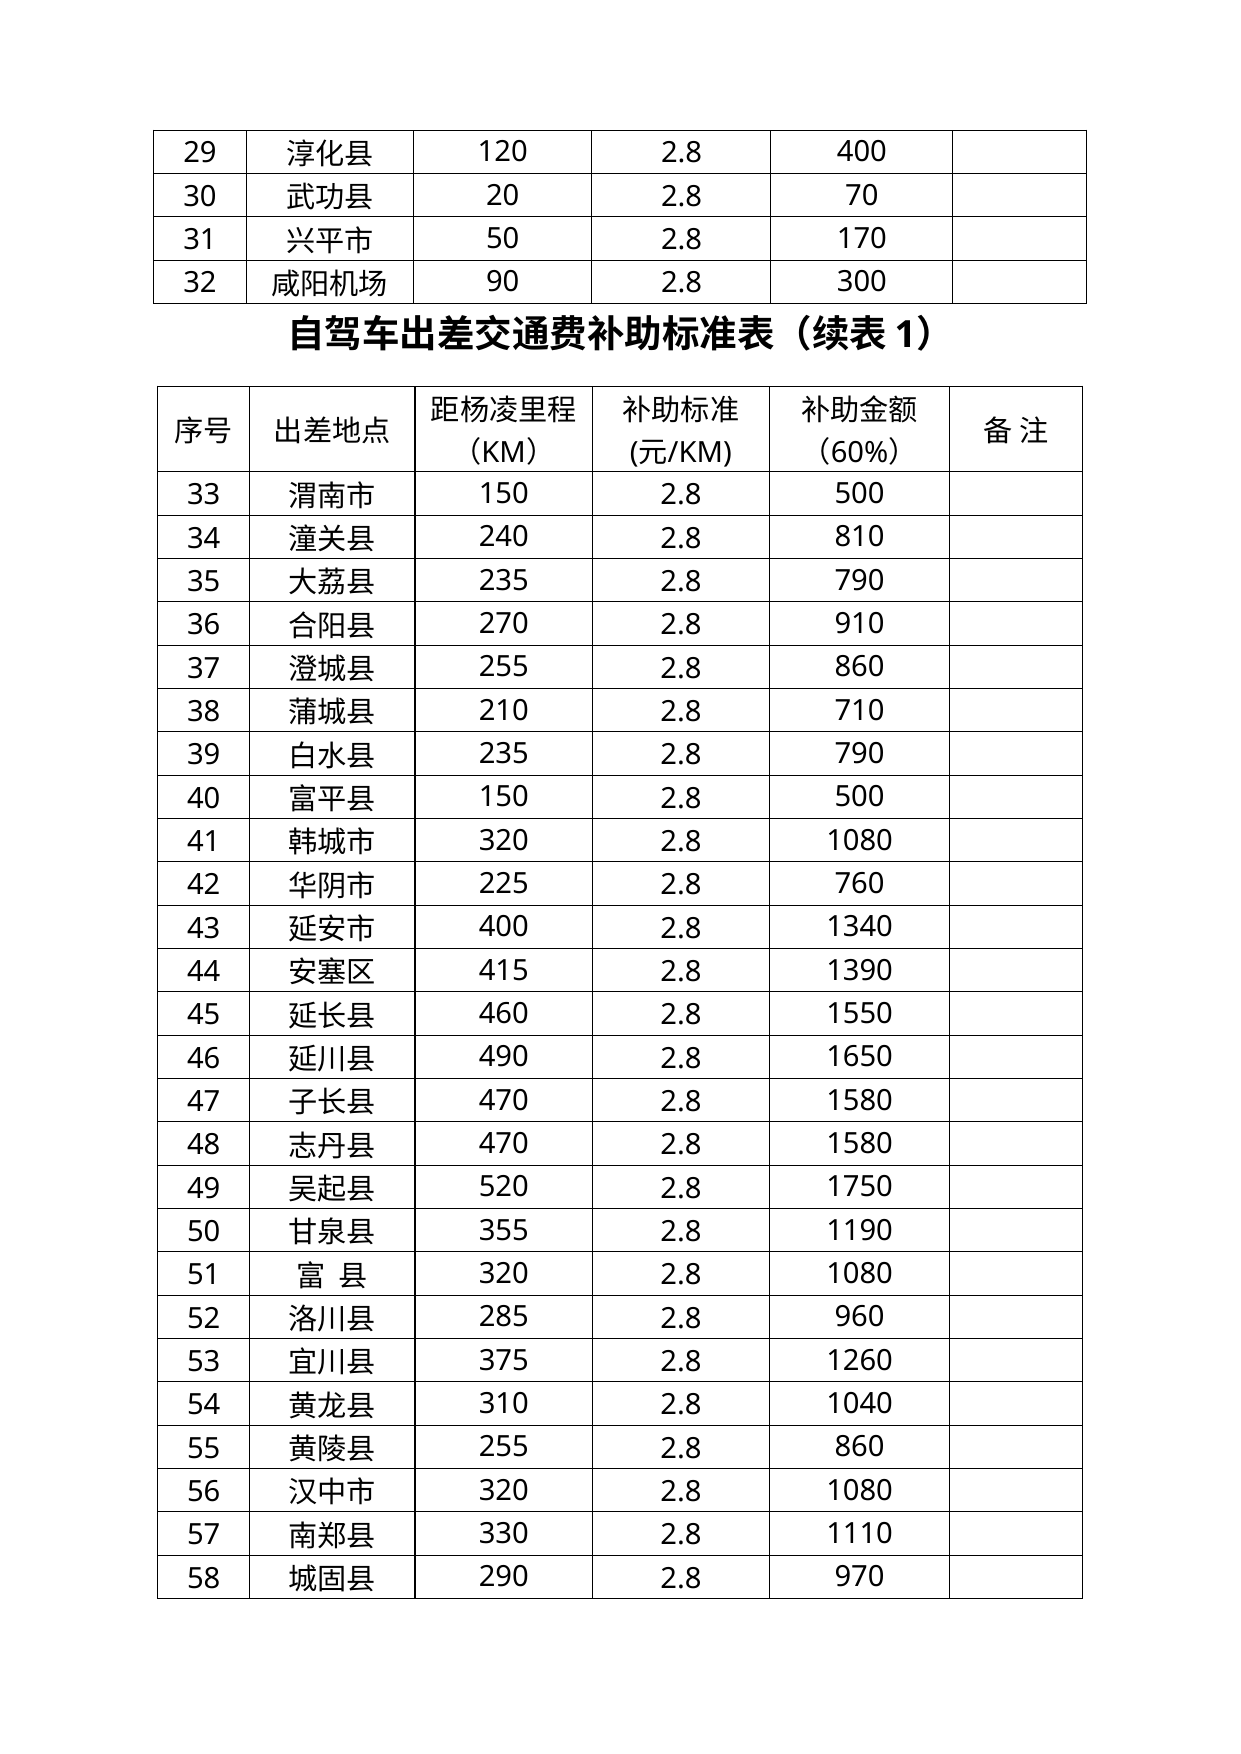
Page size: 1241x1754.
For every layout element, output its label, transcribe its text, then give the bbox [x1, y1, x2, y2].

table_cell 1550 [770, 992, 949, 1034]
table_cell 470 [416, 1122, 592, 1164]
table_cell 960 [770, 1296, 949, 1338]
table_cell 33 [158, 472, 249, 514]
table_cell 潼关县 [250, 516, 414, 558]
table_cell 南郑县 [250, 1512, 414, 1554]
table_cell 790 [770, 732, 949, 774]
table_cell [950, 1122, 1082, 1164]
table_cell 白水县 [250, 732, 414, 774]
table_cell 志丹县 [250, 1122, 414, 1164]
table_cell 1390 [770, 949, 949, 991]
table_cell [950, 1296, 1082, 1338]
table_cell 37 [158, 646, 249, 688]
table_cell 290 [416, 1556, 592, 1598]
table_cell 255 [416, 646, 592, 688]
table_cell 44 [158, 949, 249, 991]
table_cell 170 [771, 217, 952, 259]
table_cell 150 [416, 776, 592, 818]
table_cell 吴起县 [250, 1166, 414, 1208]
table_cell 255 [416, 1426, 592, 1468]
table_cell 58 [158, 1556, 249, 1598]
table_cell [950, 1079, 1082, 1121]
table_cell 华阴市 [250, 862, 414, 904]
table_cell [950, 732, 1082, 774]
table_cell 2.8 [593, 1512, 769, 1554]
table_cell 235 [416, 732, 592, 774]
table_cell 1260 [770, 1339, 949, 1381]
table_cell 36 [158, 602, 249, 644]
table_cell 2.8 [593, 559, 769, 601]
table_cell 2.8 [593, 1382, 769, 1424]
table_cell 320 [416, 819, 592, 861]
table_cell 宜川县 [250, 1339, 414, 1381]
table_cell 50 [414, 217, 591, 259]
table_cell 黄龙县 [250, 1382, 414, 1424]
table_cell 320 [416, 1252, 592, 1294]
table_cell 42 [158, 862, 249, 904]
table_cell 2.8 [593, 1469, 769, 1511]
table_cell 860 [770, 1426, 949, 1468]
table_cell 安塞区 [250, 949, 414, 991]
table_cell 甘泉县 [250, 1209, 414, 1251]
table_cell 355 [416, 1209, 592, 1251]
table_cell [950, 689, 1082, 731]
table_cell [950, 992, 1082, 1034]
table_cell 汉中市 [250, 1469, 414, 1511]
table_cell 29 [154, 131, 246, 173]
table_cell 2.8 [593, 1556, 769, 1598]
table_cell 375 [416, 1339, 592, 1381]
table_cell 500 [770, 776, 949, 818]
table_cell 2.8 [593, 472, 769, 514]
table_cell 41 [158, 819, 249, 861]
table_cell 47 [158, 1079, 249, 1121]
table_cell 2.8 [592, 174, 770, 216]
table_cell [950, 646, 1082, 688]
table_cell 45 [158, 992, 249, 1034]
table_cell [950, 516, 1082, 558]
table_cell 蒲城县 [250, 689, 414, 731]
table_cell 1580 [770, 1079, 949, 1121]
table_cell 2.8 [593, 1166, 769, 1208]
table_cell 2.8 [593, 732, 769, 774]
table_cell 大荔县 [250, 559, 414, 601]
table_cell 500 [770, 472, 949, 514]
table_cell 520 [416, 1166, 592, 1208]
table_cell 52 [158, 1296, 249, 1338]
table_cell 2.8 [592, 261, 770, 303]
table_cell 320 [416, 1469, 592, 1511]
table_cell 1580 [770, 1122, 949, 1164]
table_cell 460 [416, 992, 592, 1034]
table_cell [953, 261, 1086, 303]
table_header 距杨凌里程 （KM） [416, 387, 592, 471]
table_cell [950, 1426, 1082, 1468]
table_cell 46 [158, 1036, 249, 1078]
table_cell [950, 1252, 1082, 1294]
table_cell 43 [158, 906, 249, 948]
table_cell 1340 [770, 906, 949, 948]
table_cell 300 [771, 261, 952, 303]
table_cell [950, 559, 1082, 601]
table_cell 210 [416, 689, 592, 731]
table_cell 2.8 [593, 1122, 769, 1164]
table_cell 40 [158, 776, 249, 818]
table_cell 38 [158, 689, 249, 731]
table_cell 兴平市 [247, 217, 413, 259]
table_cell 延长县 [250, 992, 414, 1034]
table_cell 490 [416, 1036, 592, 1078]
table_cell 合阳县 [250, 602, 414, 644]
table_cell 1080 [770, 1252, 949, 1294]
table_cell 武功县 [247, 174, 413, 216]
table_cell 31 [154, 217, 246, 259]
table_cell [950, 862, 1082, 904]
table_cell 270 [416, 602, 592, 644]
table_cell 韩城市 [250, 819, 414, 861]
table_cell 49 [158, 1166, 249, 1208]
table_cell 1650 [770, 1036, 949, 1078]
table_cell 470 [416, 1079, 592, 1121]
table_cell [953, 217, 1086, 259]
table_cell 150 [416, 472, 592, 514]
table_cell [950, 602, 1082, 644]
table_cell [950, 776, 1082, 818]
table_cell 渭南市 [250, 472, 414, 514]
table_cell 富 县 [250, 1252, 414, 1294]
table_cell 1040 [770, 1382, 949, 1424]
table_cell 120 [414, 131, 591, 173]
table_cell 延安市 [250, 906, 414, 948]
table_cell 1080 [770, 819, 949, 861]
table_cell 2.8 [593, 992, 769, 1034]
table_cell [950, 906, 1082, 948]
table_cell 810 [770, 516, 949, 558]
table_cell 51 [158, 1252, 249, 1294]
table_cell [950, 1512, 1082, 1554]
table_cell 57 [158, 1512, 249, 1554]
table_cell 1750 [770, 1166, 949, 1208]
table_cell 2.8 [593, 516, 769, 558]
table_cell 48 [158, 1122, 249, 1164]
table_cell 2.8 [593, 1252, 769, 1294]
table_cell [950, 1036, 1082, 1078]
table_cell 970 [770, 1556, 949, 1598]
table_cell 2.8 [593, 1036, 769, 1078]
table_cell [950, 472, 1082, 514]
table_header 补助标准 (元/KM) [593, 387, 769, 471]
table_cell [953, 131, 1086, 173]
table_cell [953, 174, 1086, 216]
table_cell 760 [770, 862, 949, 904]
table_cell 35 [158, 559, 249, 601]
table_cell 2.8 [593, 949, 769, 991]
table_cell 2.8 [593, 819, 769, 861]
table_cell 2.8 [593, 1296, 769, 1338]
table_cell [950, 1382, 1082, 1424]
table_cell 34 [158, 516, 249, 558]
table_cell 285 [416, 1296, 592, 1338]
table_cell 2.8 [593, 1079, 769, 1121]
table_cell 1190 [770, 1209, 949, 1251]
table_cell 2.8 [592, 131, 770, 173]
table_cell 240 [416, 516, 592, 558]
table_cell 50 [158, 1209, 249, 1251]
table_header 补助金额 （60%） [770, 387, 949, 471]
table_cell 860 [770, 646, 949, 688]
table_cell [950, 819, 1082, 861]
table_cell 235 [416, 559, 592, 601]
table_cell 225 [416, 862, 592, 904]
table_cell 2.8 [593, 646, 769, 688]
table_cell 330 [416, 1512, 592, 1554]
table_cell 400 [416, 906, 592, 948]
table_cell 1110 [770, 1512, 949, 1554]
table_cell 415 [416, 949, 592, 991]
table_header 备 注 [950, 387, 1082, 471]
table_cell 710 [770, 689, 949, 731]
table_cell 2.8 [593, 776, 769, 818]
table_cell 2.8 [593, 1209, 769, 1251]
table_header 出差地点 [250, 387, 414, 471]
table_cell 延川县 [250, 1036, 414, 1078]
text 自驾车出差交通费补助标准表（续表1） [153, 304, 1087, 358]
table_cell 54 [158, 1382, 249, 1424]
table_cell 城固县 [250, 1556, 414, 1598]
table_cell 咸阳机场 [247, 261, 413, 303]
table_cell 400 [771, 131, 952, 173]
table_cell 澄城县 [250, 646, 414, 688]
table_cell 90 [414, 261, 591, 303]
table_cell 32 [154, 261, 246, 303]
table_cell 1080 [770, 1469, 949, 1511]
table_cell [950, 1166, 1082, 1208]
table_cell [950, 1469, 1082, 1511]
table_cell 洛川县 [250, 1296, 414, 1338]
table_cell 2.8 [593, 689, 769, 731]
table_cell [950, 1339, 1082, 1381]
table_cell [950, 1556, 1082, 1598]
table_cell 56 [158, 1469, 249, 1511]
table_cell 53 [158, 1339, 249, 1381]
table_cell 富平县 [250, 776, 414, 818]
table_header 序号 [158, 387, 249, 471]
table_cell 2.8 [593, 602, 769, 644]
table_cell 2.8 [593, 906, 769, 948]
table_cell 黄陵县 [250, 1426, 414, 1468]
table_cell 淳化县 [247, 131, 413, 173]
table_cell 55 [158, 1426, 249, 1468]
table_cell 310 [416, 1382, 592, 1424]
table_cell 39 [158, 732, 249, 774]
table_cell [950, 1209, 1082, 1251]
table_cell 910 [770, 602, 949, 644]
table_cell 20 [414, 174, 591, 216]
table_cell 30 [154, 174, 246, 216]
table_cell 790 [770, 559, 949, 601]
table_cell [950, 949, 1082, 991]
table_cell 子长县 [250, 1079, 414, 1121]
table_cell 2.8 [593, 862, 769, 904]
table_cell 2.8 [593, 1426, 769, 1468]
table_cell 2.8 [592, 217, 770, 259]
table_cell 2.8 [593, 1339, 769, 1381]
table_cell 70 [771, 174, 952, 216]
